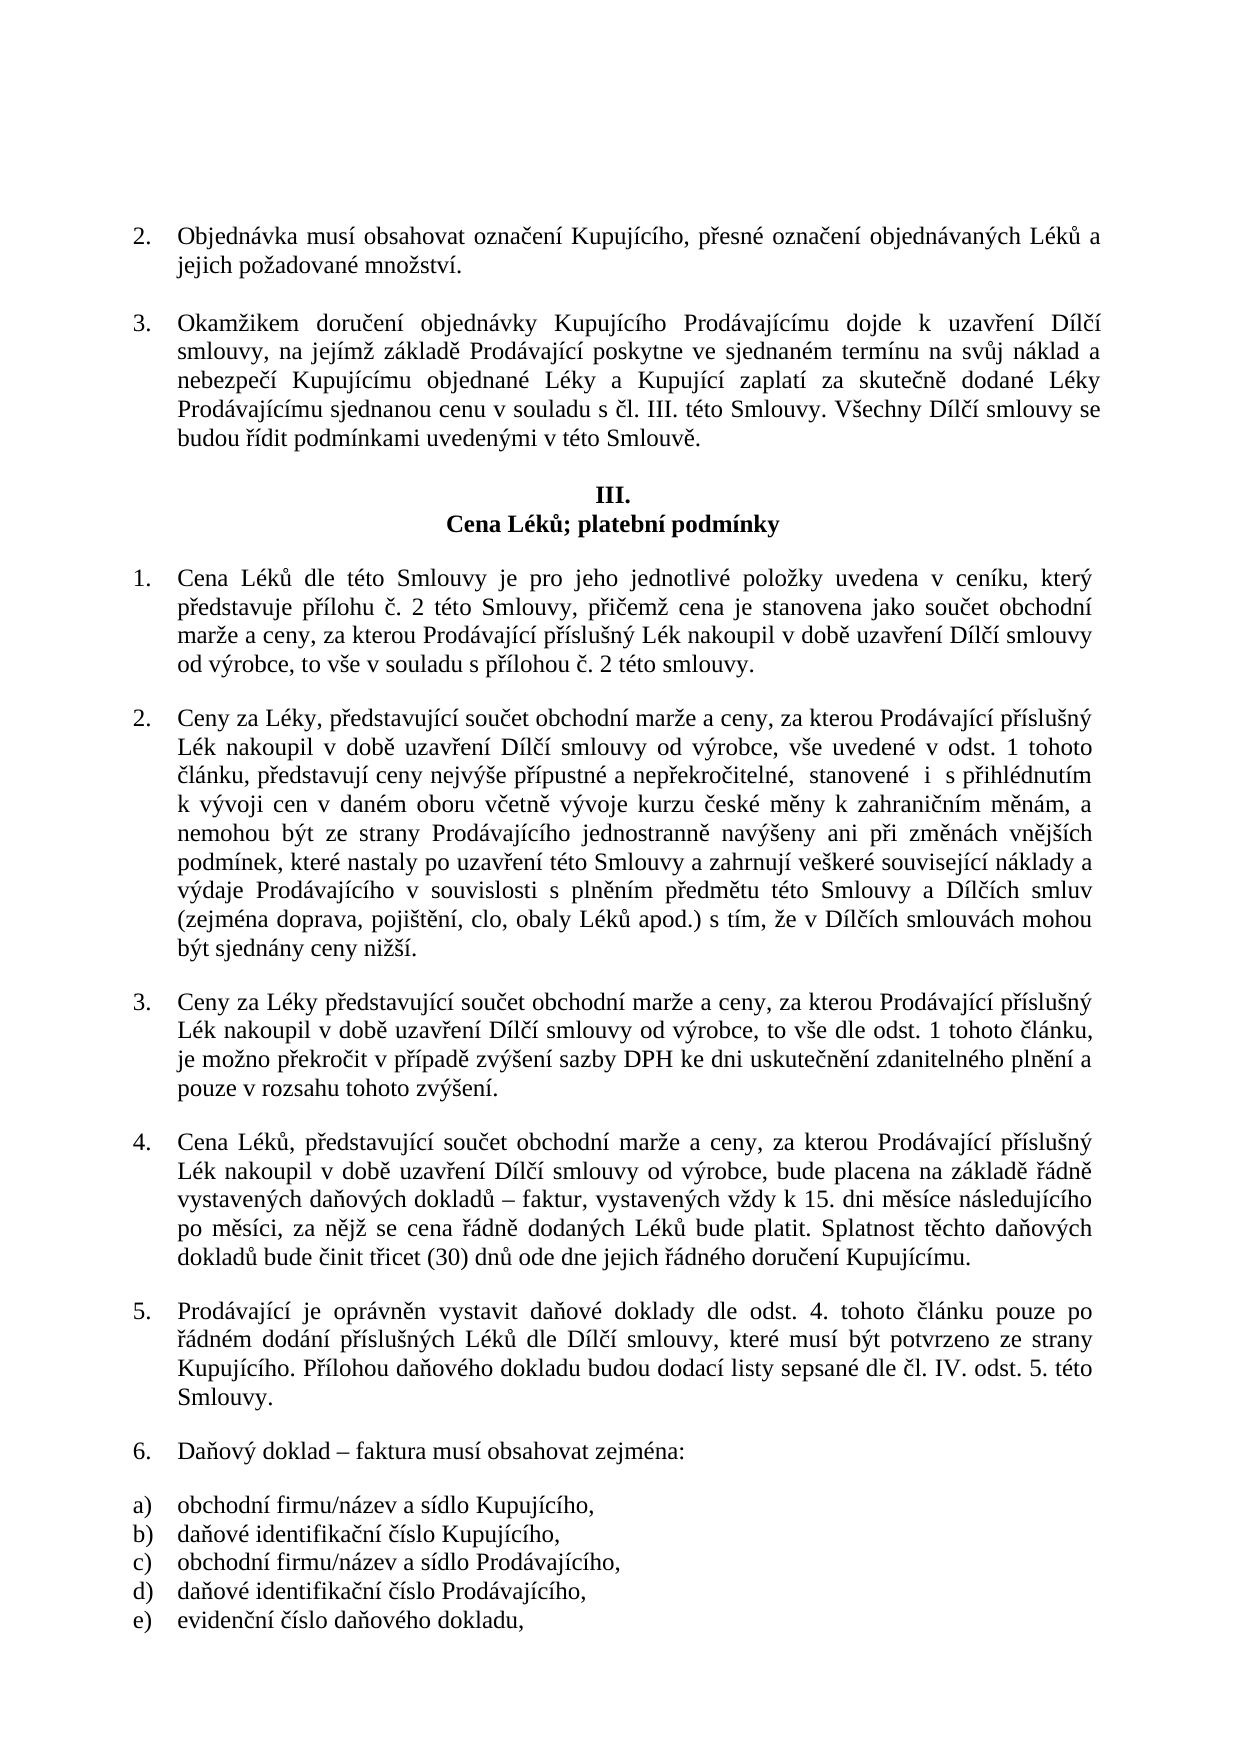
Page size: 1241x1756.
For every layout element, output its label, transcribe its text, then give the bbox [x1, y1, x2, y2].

text Cena Léků; platební podmínky [432, 509, 793, 538]
list daňové identifikační číslo Prodávajícího, [133, 1576, 1113, 1605]
list Cena Léků dle této Smlouvy je pro jeho jednotlivé položky uvedena v ceníku, který představuje přílohu č. 2 této Smlouvy, přičemž cena je stanovena jako součet obchodní marže a ceny, za kterou Prodávající příslušný Lék nakoupil v době uzavření Dílčí smlouvy od výrobce, to vše v souladu s přílohou č. 2 této smlouvy. [133, 563, 1093, 678]
list Prodávající je oprávněn vystavit daňové doklady dle odst. 4. tohoto článku pouze po řádném dodání příslušných Léků dle Dílčí smlouvy, které musí být potvrzeno ze strany Kupujícího. Přílohou daňového dokladu budou dodací listy sepsané dle čl. IV. odst. 5. této Smlouvy. [133, 1296, 1093, 1411]
list Ceny za Léky představující součet obchodní marže a ceny, za kterou Prodávající příslušný Lék nakoupil v době uzavření Dílčí smlouvy od výrobce, to vše dle odst. 1 tohoto článku, je možno překročit v případě zvýšení sazby DPH ke dni uskutečnění zdanitelného plnění a pouze v rozsahu tohoto zvýšení. [133, 987, 1093, 1102]
list daňové identifikační číslo Kupujícího, [133, 1519, 1113, 1547]
list Okamžikem doručení objednávky Kupujícího Prodávajícímu dojde k uzavření Dílčí smlouvy, na jejímž základě Prodávající poskytne ve sjednaném termínu na svůj náklad a nebezpečí Kupujícímu objednané Léky a Kupující zaplatí za skutečně dodané Léky Prodávajícímu sjednanou cenu v souladu s čl. III. této Smlouvy. Všechny Dílčí smlouvy se budou řídit podmínkami uvedenými v této Smlouvě. [133, 308, 1101, 451]
list evidenční číslo daňového dokladu, [133, 1605, 1113, 1634]
list Daňový doklad – faktura musí obsahovat zejména: [133, 1436, 1113, 1465]
subtitle III. [432, 480, 793, 509]
list obchodní firmu/název a sídlo Prodávajícího, [133, 1547, 1113, 1576]
list Ceny za Léky, představující součet obchodní marže a ceny, za kterou Prodávající příslušný Lék nakoupil v době uzavření Dílčí smlouvy od výrobce, vše uvedené v odst. 1 tohoto článku, představují ceny nejvýše přípustné a nepřekročitelné, stanovené i s přihlédnutím k vývoji cen v daném oboru včetně vývoje kurzu české měny k zahraničním měnám, a nemohou být ze strany Prodávajícího jednostranně navýšeny ani při změnách vnějších podmínek, které nastaly po uzavření této Smlouvy a zahrnují veškeré související náklady a výdaje Prodávajícího v souvislosti s plněním předmětu této Smlouvy a Dílčích smluv (zejména doprava, pojištění, clo, obaly Léků apod.) s tím, že v Dílčích smlouvách mohou být sjednány ceny nižší. [133, 703, 1093, 962]
list obchodní firmu/název a sídlo Kupujícího, [133, 1490, 1113, 1519]
list Objednávka musí obsahovat označení Kupujícího, přesné označení objednávaných Léků a jejich požadované množství. [133, 221, 1101, 279]
list Cena Léků, představující součet obchodní marže a ceny, za kterou Prodávající příslušný Lék nakoupil v době uzavření Dílčí smlouvy od výrobce, bude placena na základě řádně vystavených daňových dokladů – faktur, vystavených vždy k 15. dni měsíce následujícího po měsíci, za nějž se cena řádně dodaných Léků bude platit. Splatnost těchto daňových dokladů bude činit třicet (30) dnů ode dne jejich řádného doručení Kupujícímu. [133, 1127, 1093, 1271]
